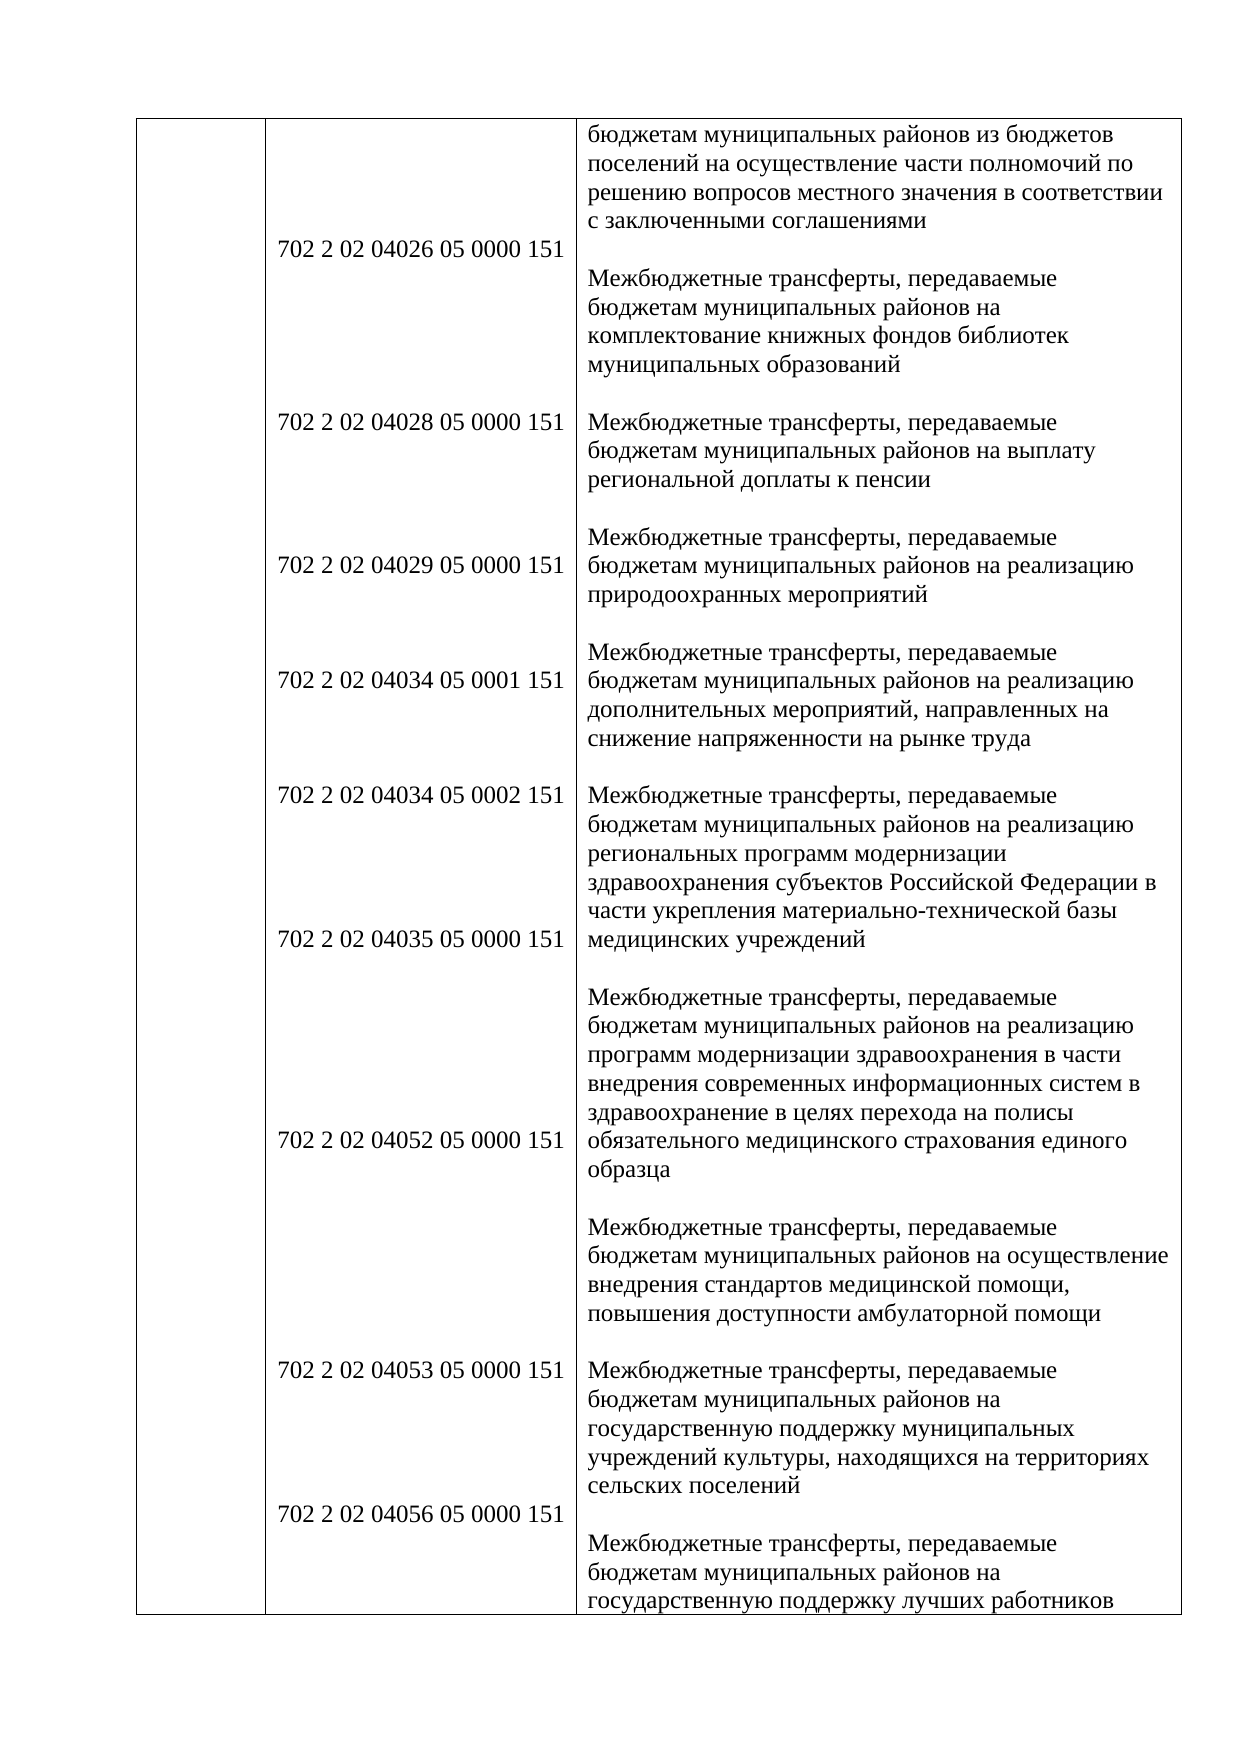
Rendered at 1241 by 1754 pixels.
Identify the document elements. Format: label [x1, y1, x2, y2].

table_cell [577, 119, 1181, 1614]
table_cell [137, 119, 265, 1614]
table_cell [266, 119, 576, 1614]
